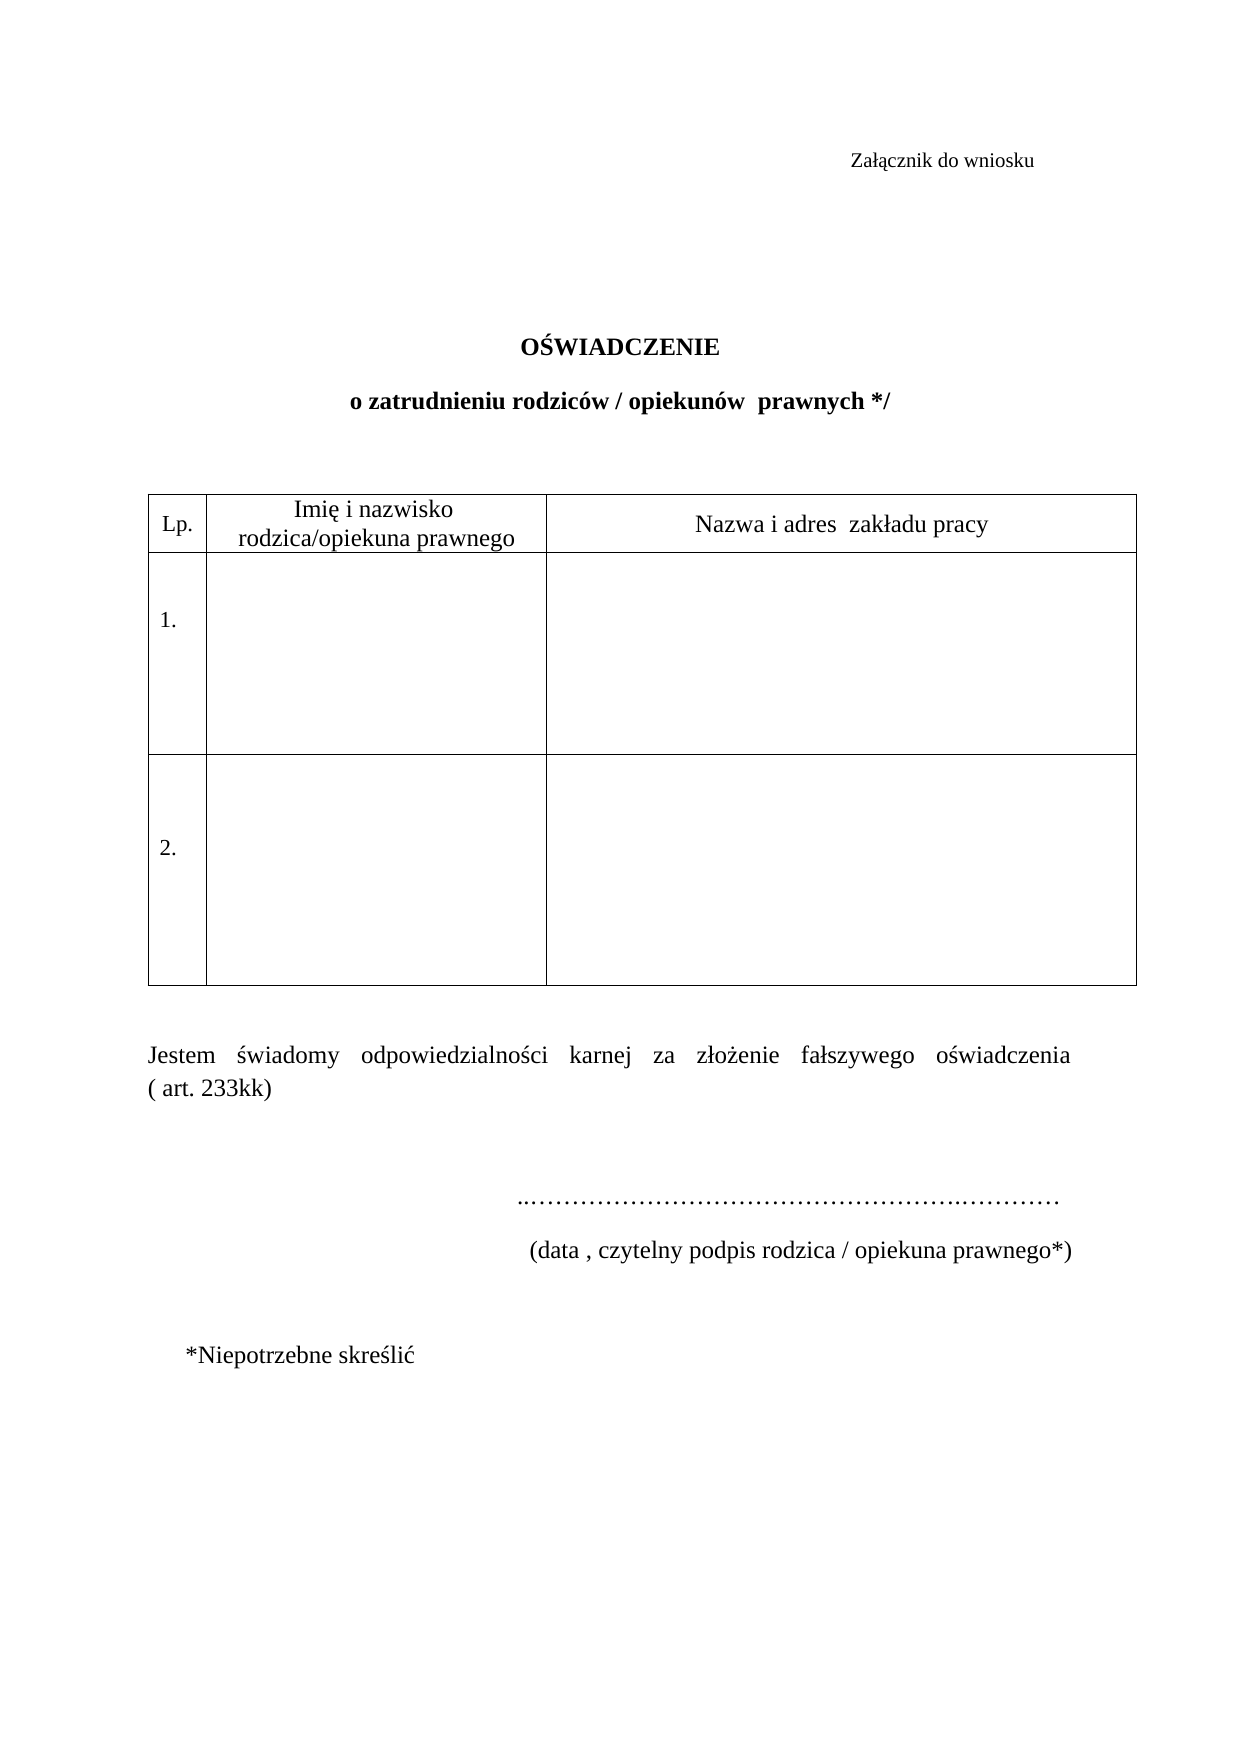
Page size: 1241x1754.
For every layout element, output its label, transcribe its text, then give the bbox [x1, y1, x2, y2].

table_header Nazwa i adres zakładu pracy [547, 495, 1136, 552]
text ..…………………………………………….………… [517, 1181, 1093, 1210]
table_cell [207, 755, 546, 985]
text (data , czytelny podpis rodzica / opiekuna prawnego*) [517, 1235, 1093, 1263]
table_header Imię i nazwisko rodzica/opiekuna prawnego [207, 495, 546, 552]
table_cell [207, 553, 546, 754]
table_cell [547, 755, 1136, 985]
text *Niepotrzebne skreślić [185, 1340, 1093, 1368]
text OŚWIADCZENIE [148, 332, 1093, 361]
table_cell [547, 553, 1136, 754]
table_header Lp. [149, 495, 206, 552]
text Jestem świadomy odpowiedzialności karnej za złożenie fałszywego oświadczenia ( art. 233kk) [148, 1040, 1093, 1102]
table_cell 1. [149, 553, 206, 754]
text o zatrudnieniu rodziców / opiekunów prawnych */ [148, 386, 1093, 414]
table_cell 2. [149, 755, 206, 985]
text Załącznik do wniosku [783, 148, 1093, 205]
